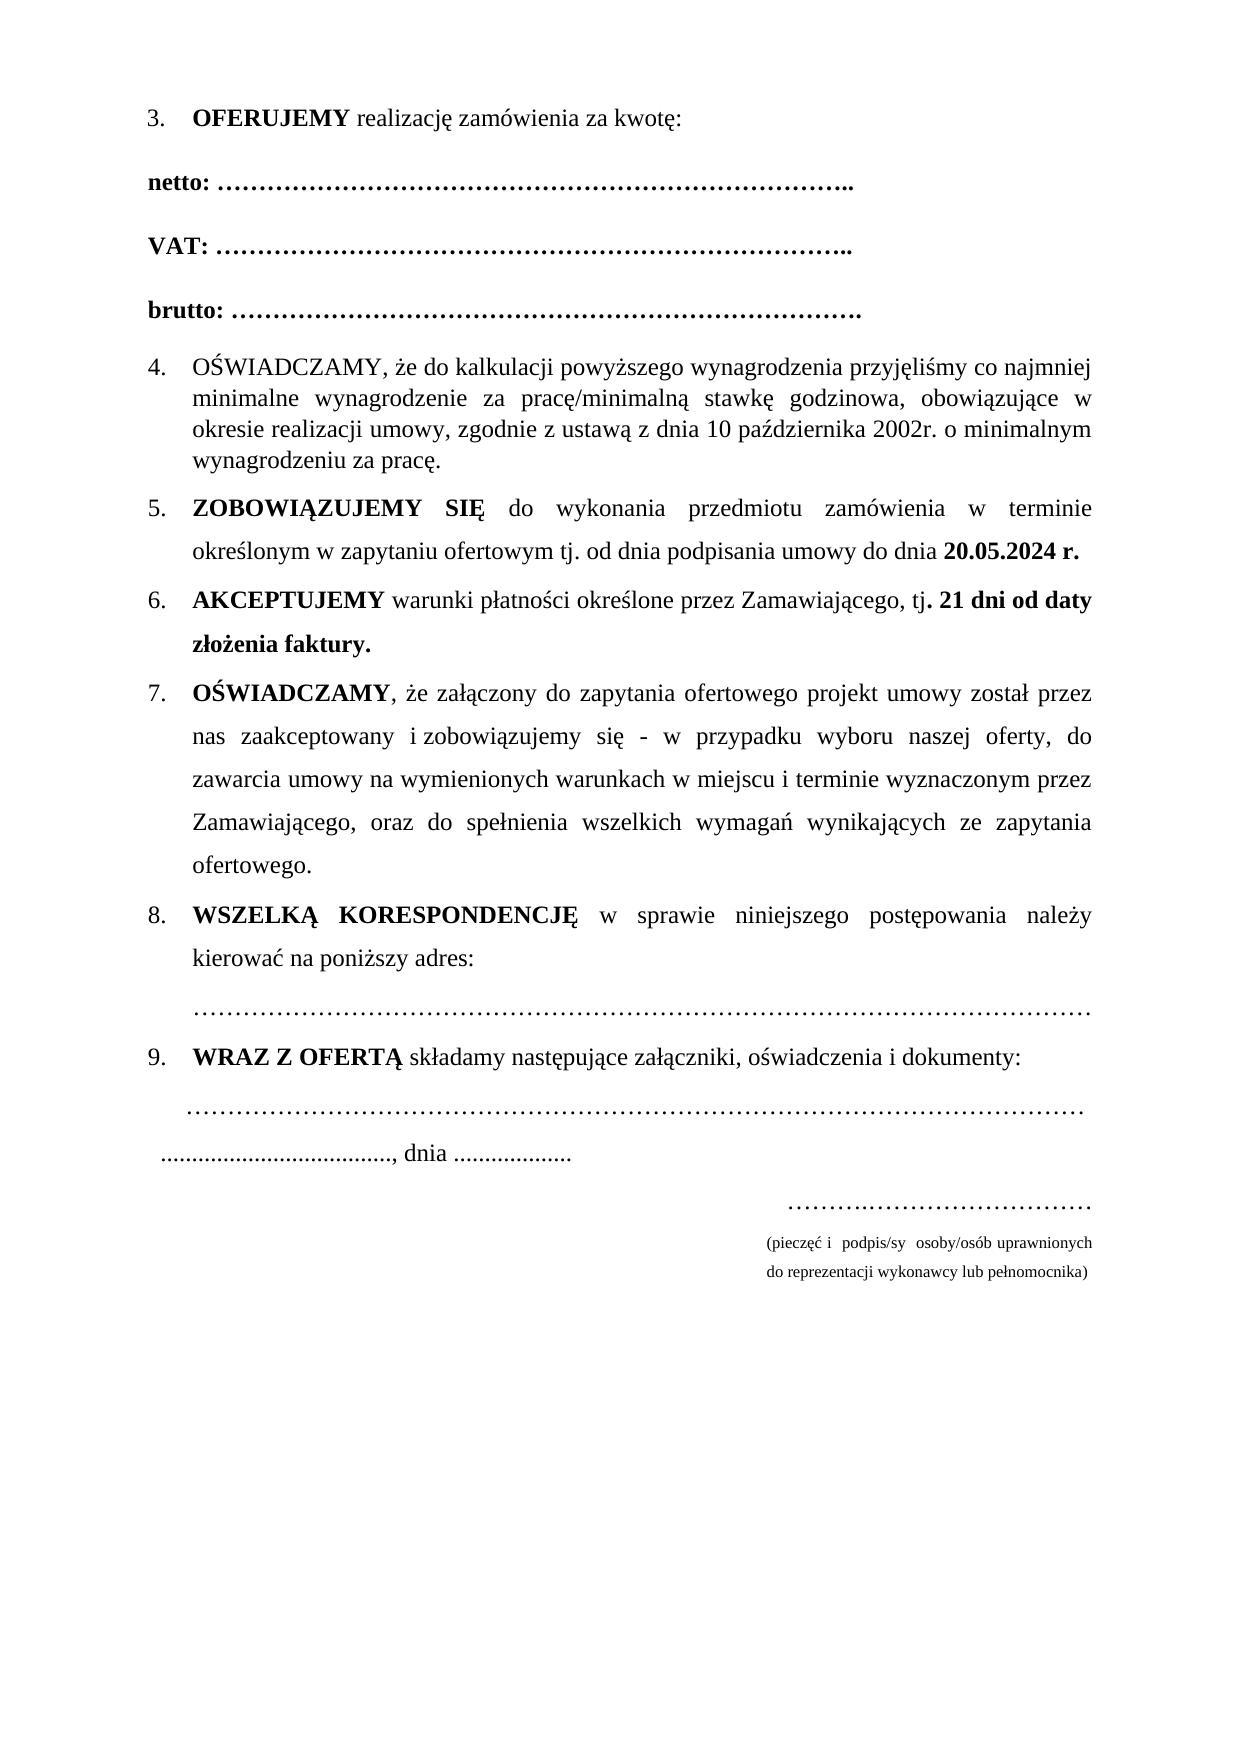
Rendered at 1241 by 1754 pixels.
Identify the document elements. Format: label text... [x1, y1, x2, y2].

list OFERUJEMY realizację zamówienia za kwotę: [147, 103, 1093, 132]
text ……………………………………………………………………………………………… [185, 1091, 1093, 1120]
list AKCEPTUJEMY warunki płatności określone przez Zamawiającego, tj. 21 dni od daty złożenia faktury. [148, 586, 1093, 657]
list WSZELKĄ KORESPONDENCJĘ w sprawie niniejszego postępowania należy kierować na poniższy adres: [148, 900, 1093, 972]
list OŚWIADCZAMY, że do kalkulacji powyższego wynagrodzenia przyjęliśmy co najmniej minimalne wynagrodzenie za pracę/minimalną stawkę godzinowa, obowiązujące w okresie realizacji umowy, zgodnie z ustawą z dnia 10 października 2002r. o minimalnym wynagrodzeniu za pracę. [148, 352, 1093, 474]
text ……….……………………… [148, 1186, 1093, 1214]
text VAT: ………………………………………………………………….. [148, 231, 1093, 260]
text ……………………………………………………………………………………………… [192, 992, 1093, 1021]
list OŚWIADCZAMY, że załączony do zapytania ofertowego projekt umowy został przez nas zaakceptowany i zobowiązujemy się - w przypadku wyboru naszej oferty, do zawarcia umowy na wymienionych warunkach w miejscu i terminie wyznaczonym przez Zamawiającego, oraz do spełnienia wszelkich wymagań wynikających ze zapytania ofertowego. [148, 678, 1093, 879]
text brutto: …………………………………………………………………. [148, 295, 1093, 323]
text (pieczęć i podpis/sy osoby/osób uprawnionych do reprezentacji wykonawcy lub pełnomocnika) [766, 1233, 1093, 1281]
text ....................................., dnia ................... [148, 1138, 1093, 1167]
list WRAZ Z OFERTĄ składamy następujące załączniki, oświadczenia i dokumenty: [148, 1042, 1093, 1071]
list ZOBOWIĄZUJEMY SIĘ do wykonania przedmiotu zamówienia w terminie określonym w zapytaniu ofertowym tj. od dnia podpisania umowy do dnia 20.05.2024 r. [148, 493, 1093, 565]
text netto: ………………………………………………………………….. [148, 167, 1093, 196]
